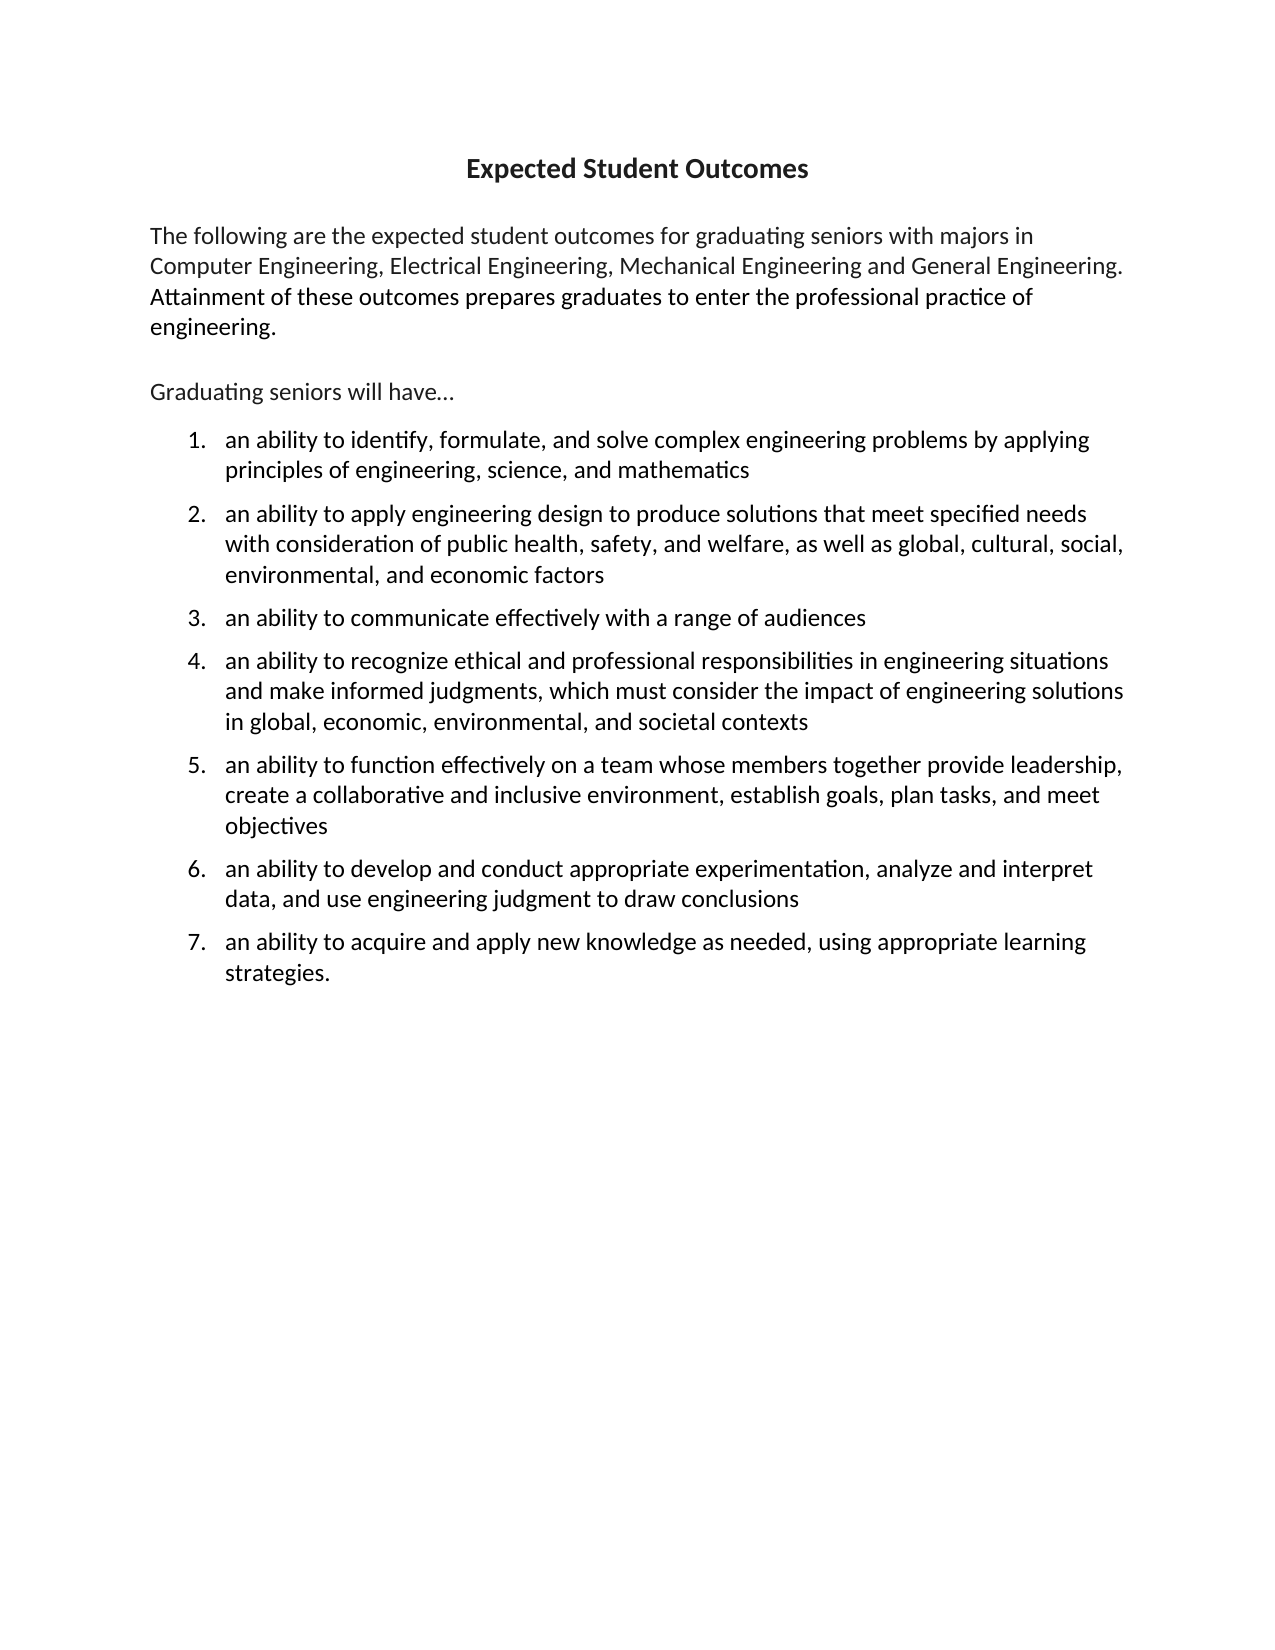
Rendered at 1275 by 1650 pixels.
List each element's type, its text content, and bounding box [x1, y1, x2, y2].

list an ability to recognize ethical and professional responsibilities in engineering situations and make informed judgments, which must consider the impact of engineering solutions in global, economic, environmental, and societal contexts [187, 645, 1125, 736]
text Expected Student Outcomes [150, 150, 1125, 186]
list an ability to function effectively on a team whose members together provide leadership, create a collaborative and inclusive environment, establish goals, plan tasks, and meet objectives [187, 749, 1125, 840]
list an ability to communicate effectively with a range of audiences [187, 602, 1125, 632]
text The following are the expected student outcomes for graduating seniors with majors in Computer Engineering, Electrical Engineering, Mechanical Engineering and General Engineering. Attainment of these outcomes prepares graduates to enter the professional practice of engineering. [150, 220, 1125, 342]
list an ability to identify, formulate, and solve complex engineering problems by applying principles of engineering, science, and mathematics [187, 424, 1125, 485]
text Graduating seniors will have… [150, 376, 1125, 407]
list an ability to develop and conduct appropriate experimentation, analyze and interpret data, and use engineering judgment to draw conclusions [187, 853, 1125, 914]
list an ability to acquire and apply new knowledge as needed, using appropriate learning strategies. [187, 926, 1125, 987]
list an ability to apply engineering design to produce solutions that meet specified needs with consideration of public health, safety, and welfare, as well as global, cultural, social, environmental, and economic factors [187, 498, 1125, 589]
